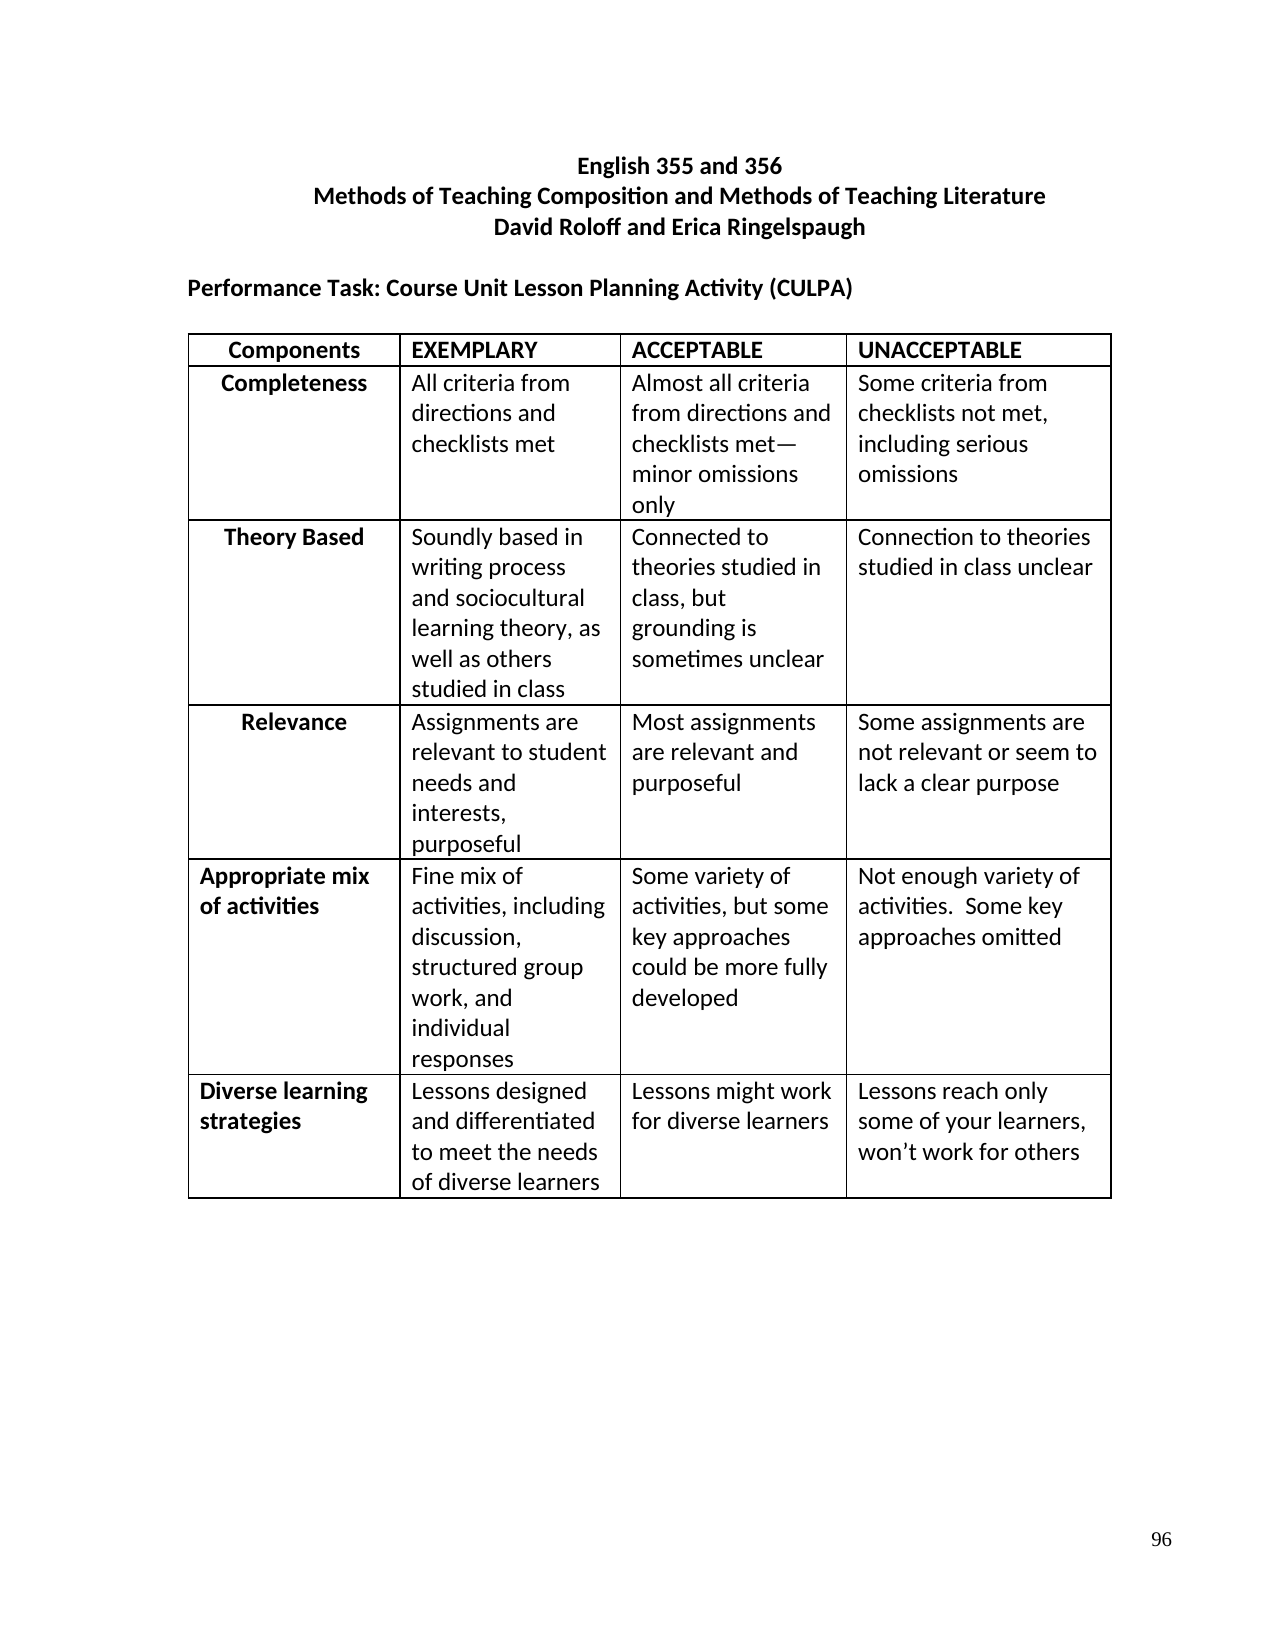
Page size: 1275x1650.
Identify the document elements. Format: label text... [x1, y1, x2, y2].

table_cell Connection to theories studied in class unclear [847, 521, 1110, 704]
subtitle English 355 and 356 [187, 150, 1172, 181]
table_cell Some variety of activities, but some key approaches could be more fully developed [621, 860, 846, 1073]
text Performance Task: Course Unit Lesson Planning Activity (CULPA) [187, 272, 1172, 303]
table_cell Some criteria from checklists not met, including serious omissions [847, 367, 1110, 519]
table_cell Most assignments are relevant and purposeful [621, 706, 846, 858]
table_cell Soundly based in writing process and sociocultural learning theory, as well as others studied in class [401, 521, 620, 704]
table_header Components [189, 335, 399, 365]
text David Roloff and Erica Ringelspaugh [187, 211, 1172, 242]
table_cell Assignments are relevant to student needs and interests, purposeful [401, 706, 620, 858]
table_cell Lessons designed and differentiated to meet the needs of diverse learners [401, 1075, 620, 1197]
table_cell Lessons reach only some of your learners, won’t work for others [847, 1075, 1110, 1197]
table_cell Fine mix of activities, including discussion, structured group work, and individual responses [401, 860, 620, 1073]
table_cell Diverse learning strategies [189, 1075, 399, 1197]
table_cell Theory Based [189, 521, 399, 704]
table_cell All criteria from directions and checklists met [401, 367, 620, 519]
table_header ACCEPTABLE [621, 335, 846, 365]
table_cell Appropriate mix of activities [189, 860, 399, 1073]
table_cell Lessons might work for diverse learners [621, 1075, 846, 1197]
table_cell Completeness [189, 367, 399, 519]
table_header EXEMPLARY [401, 335, 620, 365]
table_cell Connected to theories studied in class, but grounding is sometimes unclear [621, 521, 846, 704]
table_cell Relevance [189, 706, 399, 858]
table_cell Not enough variety of activities. Some key approaches omitted [847, 860, 1110, 1073]
text Methods of Teaching Composition and Methods of Teaching Literature [187, 181, 1172, 211]
table_cell Some assignments are not relevant or seem to lack a clear purpose [847, 706, 1110, 858]
table_header UNACCEPTABLE [847, 335, 1110, 365]
table_cell Almost all criteria from directions and checklists met—minor omissions only [621, 367, 846, 519]
